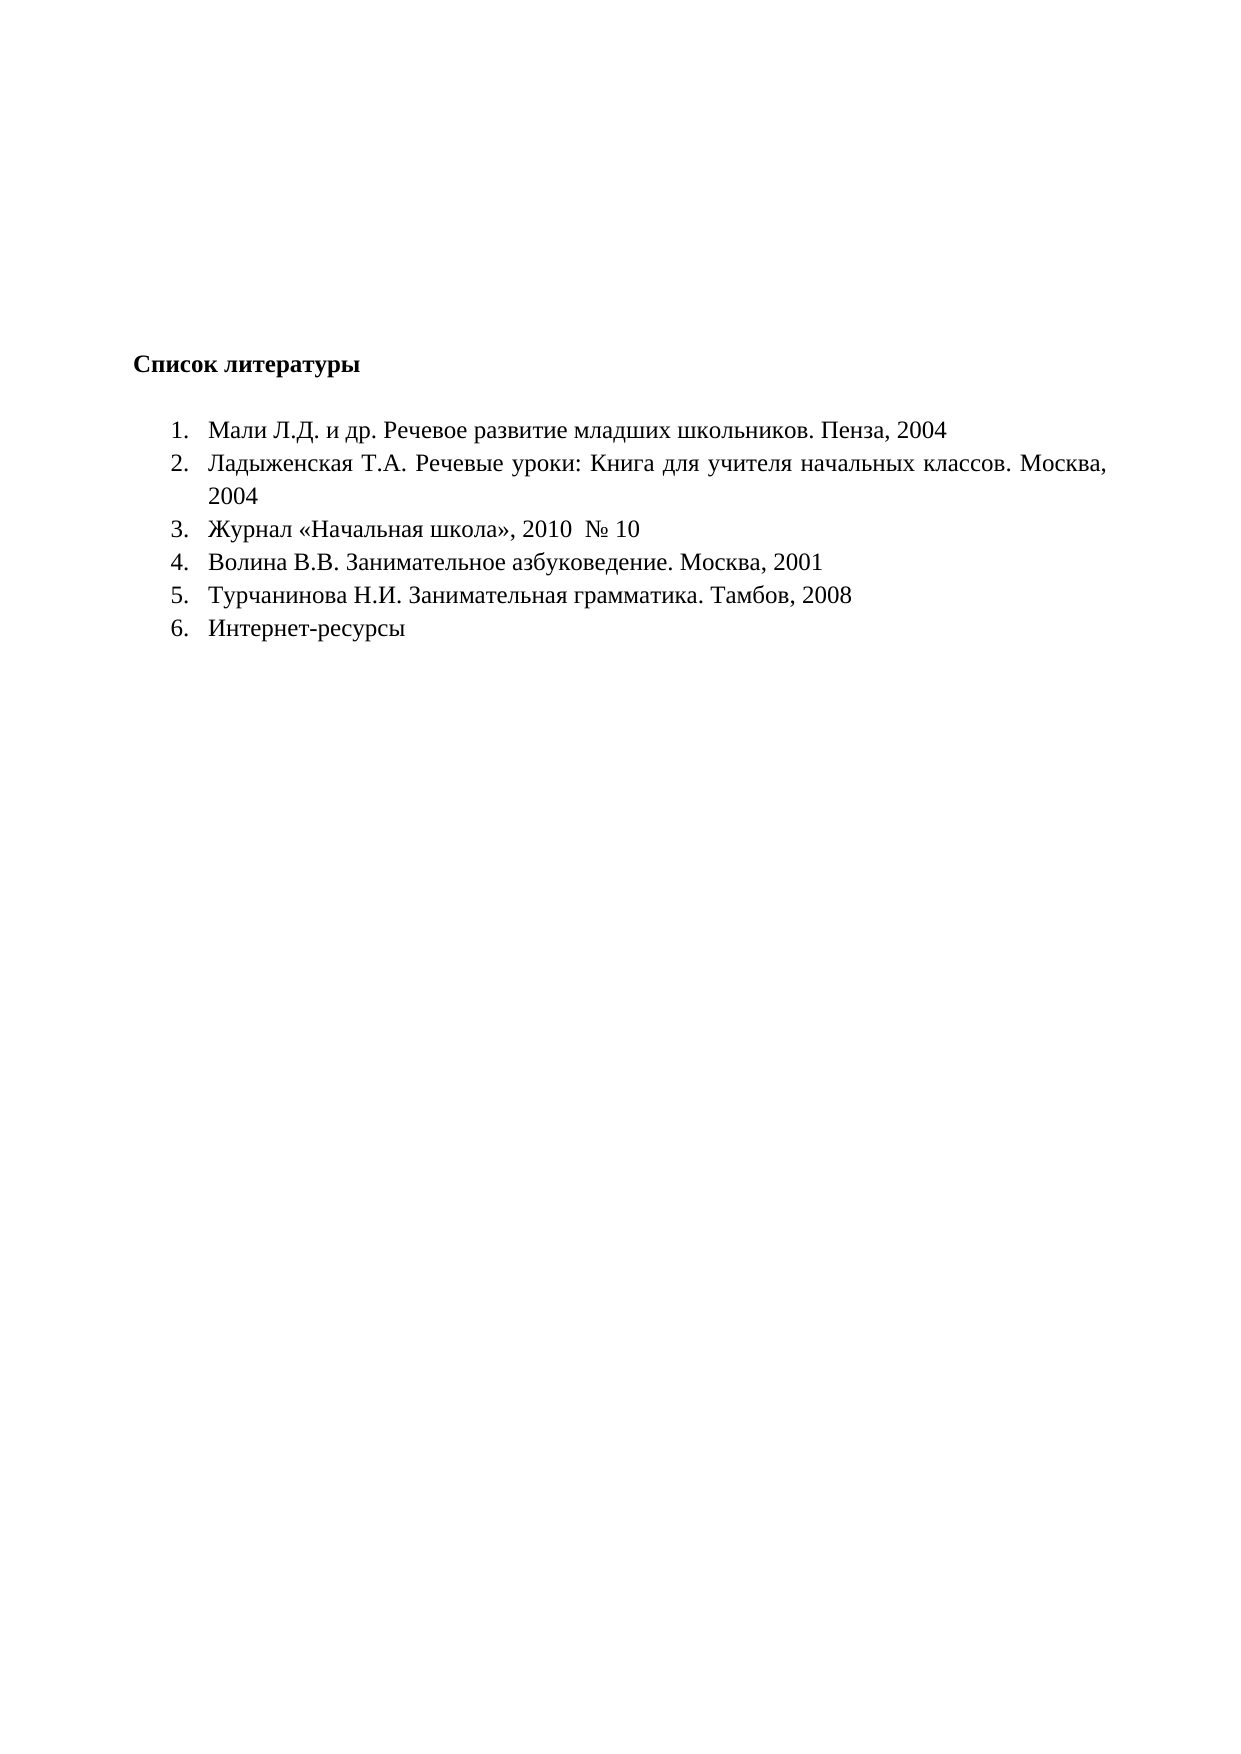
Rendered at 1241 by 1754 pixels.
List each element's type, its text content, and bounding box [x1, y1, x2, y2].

text Список литературы [133, 349, 1107, 378]
list Журнал «Начальная школа», 2010 № 10 [170, 514, 1107, 543]
list Турчанинова Н.И. Занимательная грамматика. Тамбов, 2008 [170, 580, 1107, 609]
list Мали Л.Д. и др. Речевое развитие младших школьников. Пенза, 2004 [170, 415, 1107, 444]
list Волина В.В. Занимательное азбуковедение. Москва, 2001 [170, 547, 1107, 576]
list Ладыженская Т.А. Речевые уроки: Книга для учителя начальных классов. Москва, 2004 [170, 448, 1107, 510]
list Интернет-ресурсы [170, 613, 1107, 642]
